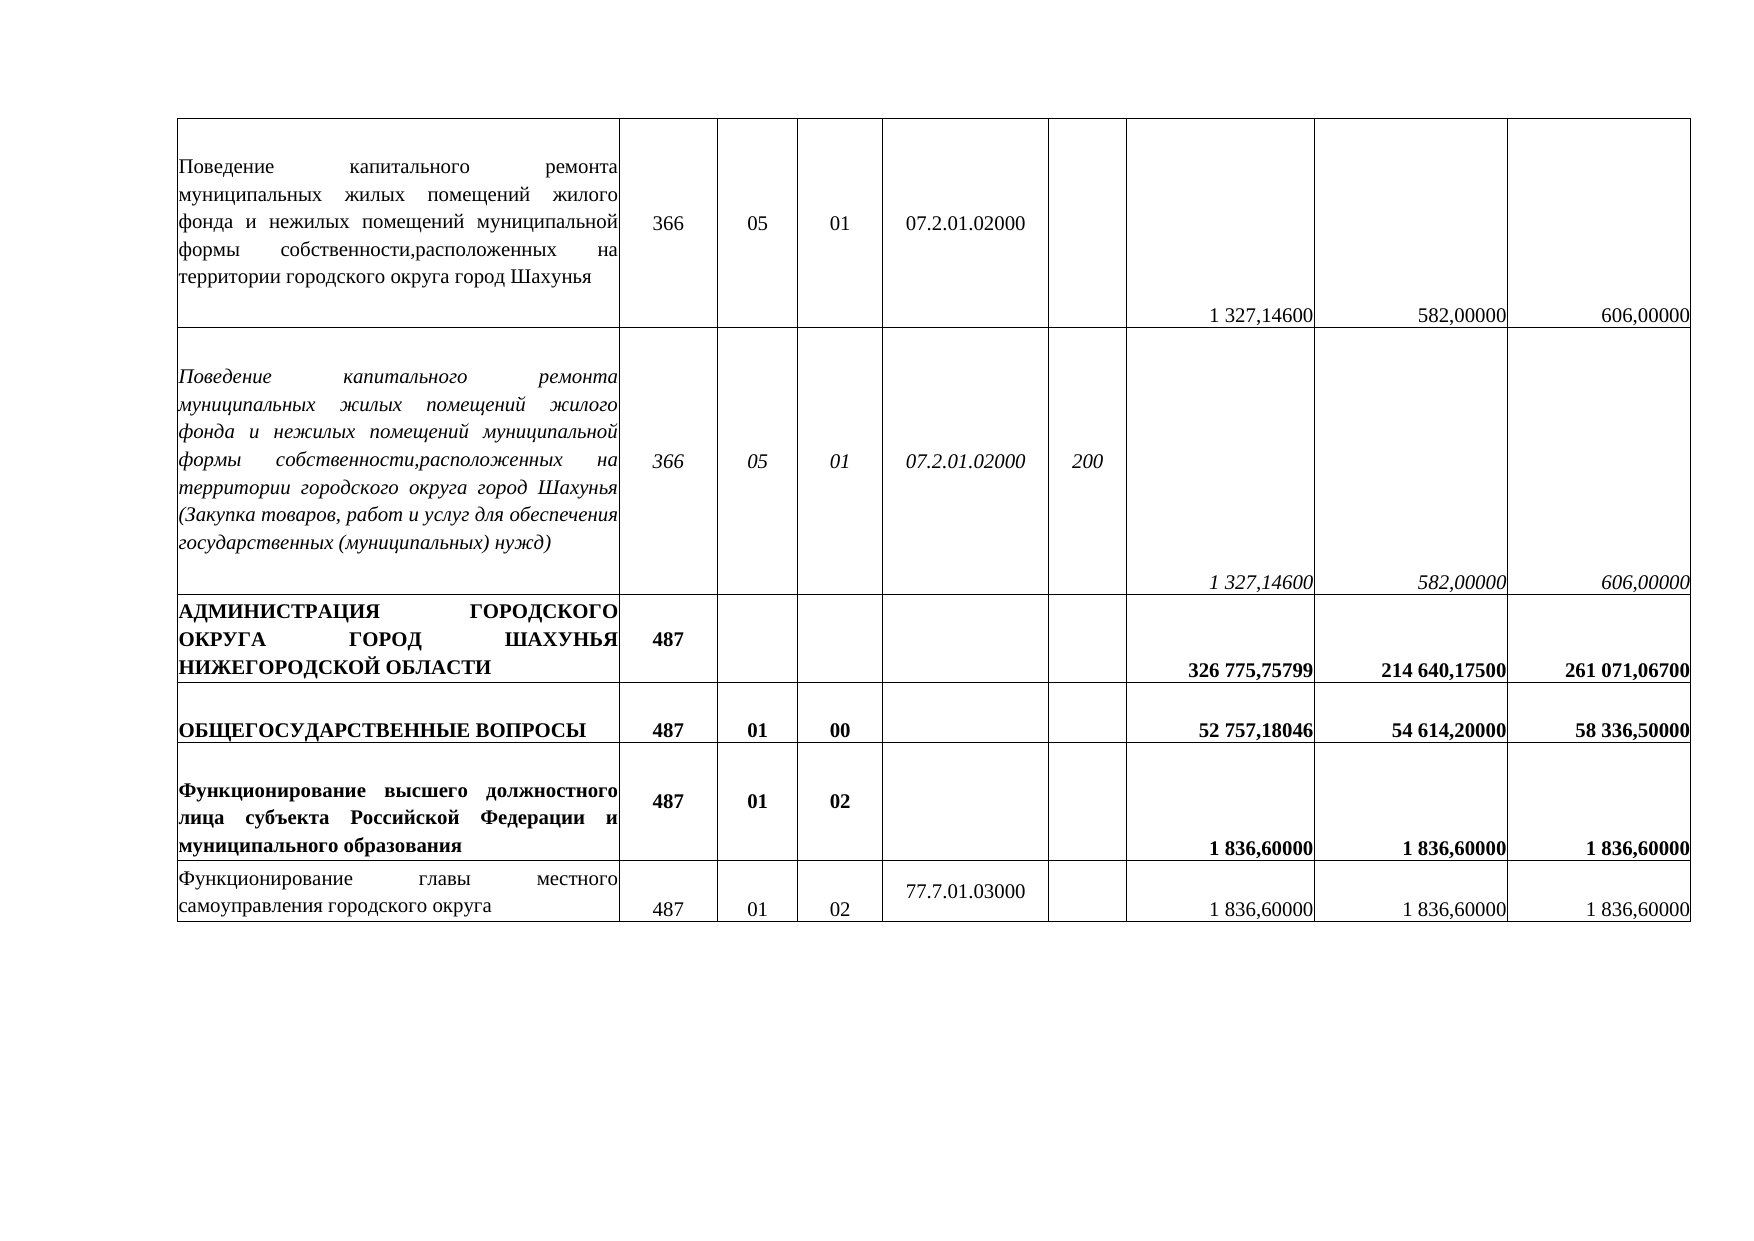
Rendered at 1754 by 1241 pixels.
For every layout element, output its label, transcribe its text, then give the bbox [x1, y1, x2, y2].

table_header Поведение капитального ремонта муниципальных жилых помещений жилого фонда и нежилых помещений муниципальной формы собственности,расположенных на территории городского округа город Шахунья [178, 119, 619, 327]
table_header 606,00000 [1508, 119, 1690, 327]
table_cell [1049, 861, 1126, 921]
table_cell 07.2.01.02000 [883, 328, 1048, 594]
table_cell Функционирование главы местного самоуправления городского округа [178, 861, 619, 921]
table_cell 200 [1049, 328, 1126, 594]
table_cell 214 640,17500 [1315, 595, 1507, 682]
table_cell 01 [718, 683, 797, 742]
table_cell АДМИНИСТРАЦИЯ ГОРОДСКОГО ОКРУГА ГОРОД ШАХУНЬЯ НИЖЕГОРОДСКОЙ ОБЛАСТИ [178, 595, 619, 682]
table_cell 01 [718, 861, 797, 921]
table_cell 54 614,20000 [1315, 683, 1507, 742]
table_cell 487 [620, 595, 717, 682]
table_header 01 [798, 119, 882, 327]
table_cell 05 [718, 328, 797, 594]
table_cell 1 327,14600 [1127, 328, 1314, 594]
table_cell 326 775,75799 [1127, 595, 1314, 682]
table_header 1 327,14600 [1127, 119, 1314, 327]
table_cell 487 [620, 683, 717, 742]
table_header 07.2.01.02000 [883, 119, 1048, 327]
table_cell 487 [620, 743, 717, 860]
table_cell 1 836,60000 [1127, 743, 1314, 860]
table_cell 02 [798, 743, 882, 860]
table_cell 366 [620, 328, 717, 594]
table_header 05 [718, 119, 797, 327]
table_cell [1049, 683, 1126, 742]
table_cell 00 [798, 683, 882, 742]
table_cell 52 757,18046 [1127, 683, 1314, 742]
table_cell 58 336,50000 [1508, 683, 1690, 742]
table_header 582,00000 [1315, 119, 1507, 327]
table_cell 261 071,06700 [1508, 595, 1690, 682]
table_cell Функционирование высшего должностного лица субъекта Российской Федерации и муниципального образования [178, 743, 619, 860]
table_cell 1 836,60000 [1315, 861, 1507, 921]
table_cell 01 [798, 328, 882, 594]
table_cell 1 836,60000 [1508, 861, 1690, 921]
table_cell 02 [798, 861, 882, 921]
table_cell 487 [620, 861, 717, 921]
table_cell 582,00000 [1315, 328, 1507, 594]
table_cell [883, 743, 1048, 860]
table_cell ОБЩЕГОСУДАРСТВЕННЫЕ ВОПРОСЫ [178, 683, 619, 742]
table_cell 606,00000 [1508, 328, 1690, 594]
table_cell [718, 595, 797, 682]
table_cell 1 836,60000 [1127, 861, 1314, 921]
table_cell Поведение капитального ремонта муниципальных жилых помещений жилого фонда и нежилых помещений муниципальной формы собственности,расположенных на территории городского округа город Шахунья (Закупка товаров, работ и услуг для обеспечения государственных (муниципальных) нужд) [178, 328, 619, 594]
table_cell 1 836,60000 [1508, 743, 1690, 860]
table_cell [1049, 595, 1126, 682]
table_header 366 [620, 119, 717, 327]
table_cell 1 836,60000 [1315, 743, 1507, 860]
table_cell [798, 595, 882, 682]
table_cell 77.7.01.03000 [883, 861, 1048, 921]
table_cell [883, 683, 1048, 742]
table_cell [1049, 743, 1126, 860]
table_cell [883, 595, 1048, 682]
table_header [1049, 119, 1126, 327]
table_cell 01 [718, 743, 797, 860]
